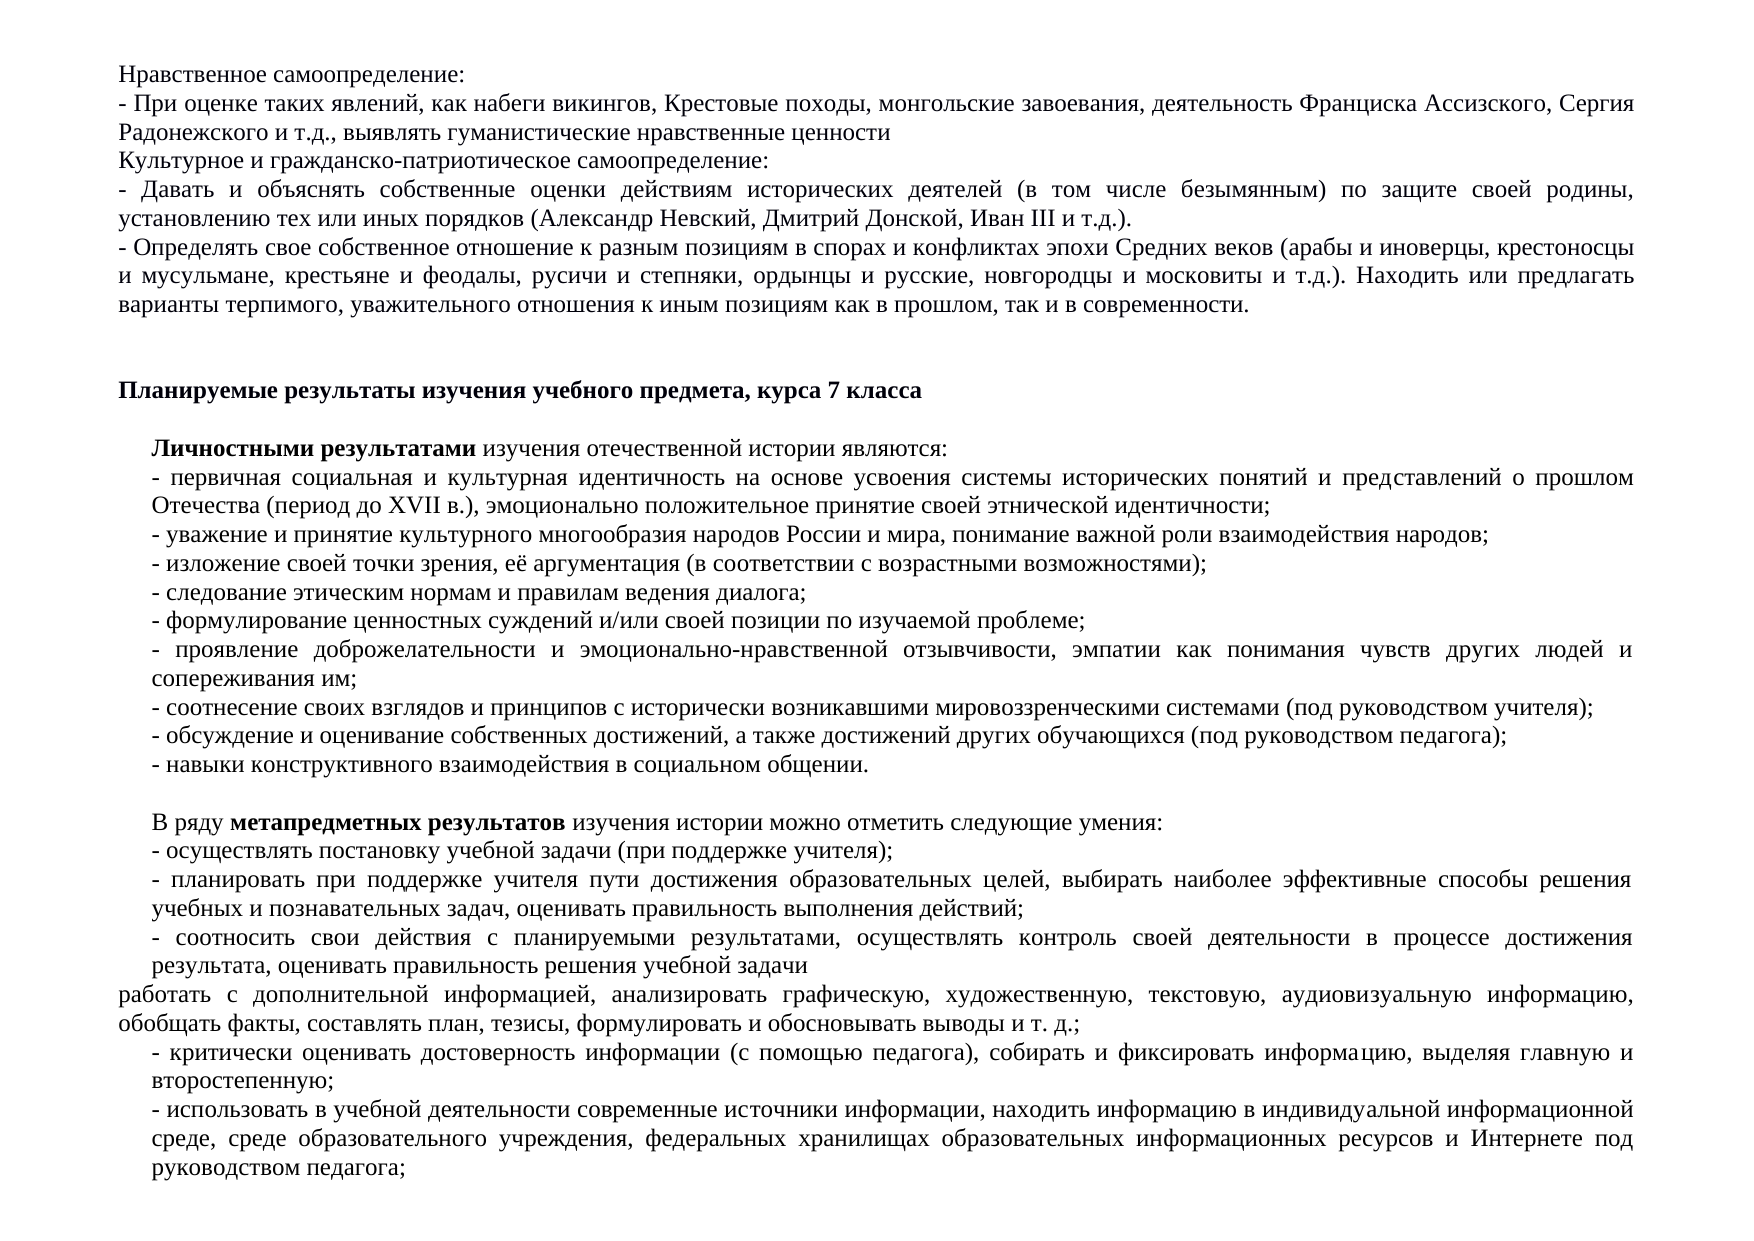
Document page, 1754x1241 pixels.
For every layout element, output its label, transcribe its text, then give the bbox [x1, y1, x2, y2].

text - проявление доброжелательности и эмоционально-нравственной отзывчивости, эмпатии как понимания чувств других людей и сопереживания им; [151, 634, 1634, 692]
text Нравственное самоопределение: [118, 59, 1636, 88]
text В ряду метапредметных результатов изучения истории можно отметить следующие умения: [118, 807, 1634, 835]
text - навыки конструктивного взаимодействия в социальном общении. [151, 749, 1634, 778]
text - При оценке таких явлений, как набеги викингов, Крестовые походы, монгольские завоевания, деятельность Франциска Ассизского, Сергия Радонежского и т.д., выявлять гуманистические нравственные ценности [118, 88, 1636, 145]
text - обсуждение и оценивание собственных достижений, а также достижений других обучающихся (под руководством педагога); [151, 720, 1634, 749]
text работать с дополнительной информацией, анализировать графическую, художественную, текстовую, аудиовизуальную информацию, обобщать факты, составлять план, тезисы, формулировать и обосновывать выводы и т. д.; [118, 979, 1634, 1037]
text - соотносить свои действия с планируемыми результатами, осуществлять контроль своей деятельности в процессе достижения результата, оценивать правильность решения учебной задачи [151, 922, 1634, 979]
text Культурное и гражданско-патриотическое самоопределение: [118, 145, 1636, 174]
text Планируемые результаты изучения учебного предмета, курса 7 класса [118, 375, 1636, 404]
text - Определять свое собственное отношение к разным позициям в спорах и конфликтах эпохи Средних веков (арабы и иноверцы, крестоносцы и мусульмане, крестьяне и феодалы, русичи и степняки, ордынцы и русские, новгородцы и московиты и т.д.). Находить или предлагать варианты терпимого, уважительного отношения к иным позициям как в прошлом, так и в современности. [118, 232, 1636, 318]
text - следование этическим нормам и правилам ведения диалога; [151, 577, 1634, 605]
text - Давать и объяснять собственные оценки действиям исторических деятелей (в том числе безымянным) по защите своей родины, установлению тех или иных порядков (Александр Невский, Дмитрий Донской, Иван III и т.д.). [118, 174, 1636, 232]
text - первичная социальная и культурная идентичность на основе усвоения системы исторических понятий и представлений о прошлом Отечества (период до XVII в.), эмоционально положительное принятие своей этнической идентичности; [151, 462, 1634, 519]
text - планировать при поддержке учителя пути достижения образовательных целей, выбирать наиболее эффективные способы решения учебных и познавательных задач, оценивать правильность выполнения действий; [151, 864, 1634, 922]
text - соотнесение своих взглядов и принципов с исторически возникавшими мировоззренческими системами (под руководством учителя); [151, 692, 1634, 720]
text - формулирование ценностных суждений и/или своей позиции по изучаемой проблеме; [151, 605, 1634, 634]
text Личностными результатами изучения отечественной истории являются: [118, 433, 1634, 462]
text - изложение своей точки зрения, её аргументация (в соответствии с возрастными возможностями); [151, 548, 1634, 577]
text - осуществлять постановку учебной задачи (при поддержке учителя); [151, 835, 1634, 864]
text - использовать в учебной деятельности современные источники информации, находить информацию в индивидуальной информационной среде, среде образовательного учреждения, федеральных хранилищах образовательных информационных ресурсов и Интернете под руководством педагога; [151, 1094, 1634, 1180]
text - уважение и принятие культурного многообразия народов России и мира, понимание важной роли взаимодействия народов; [151, 519, 1634, 548]
text - критически оценивать достоверность информации (с помощью педагога), собирать и фиксировать информацию, выделяя главную и второстепенную; [151, 1037, 1634, 1094]
